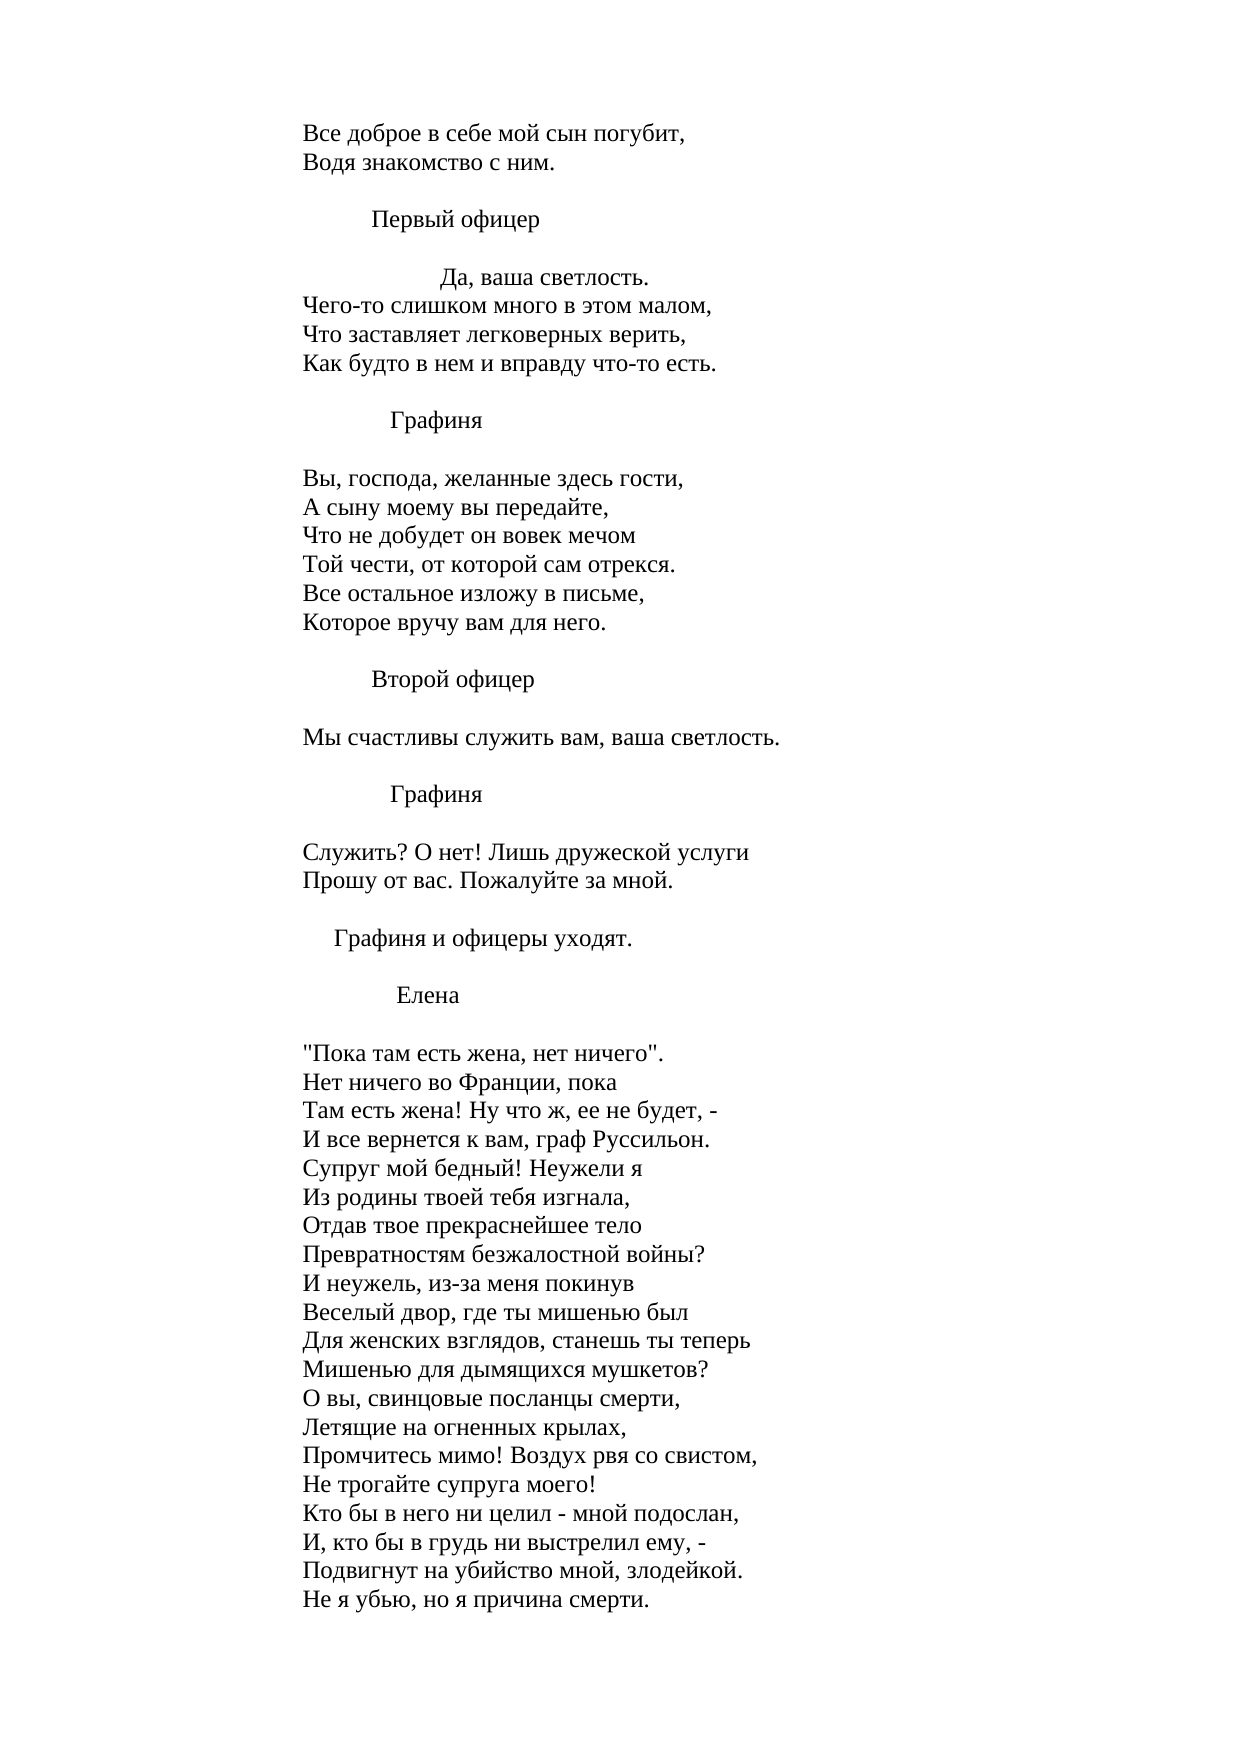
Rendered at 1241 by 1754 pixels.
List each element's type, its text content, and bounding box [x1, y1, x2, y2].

text И неужель, из-за меня покинув [177, 1268, 1152, 1297]
text Там есть жена! Ну что ж, ее не будет, - [177, 1096, 1152, 1124]
text И, кто бы в грудь ни выстрелил ему, - [177, 1527, 1152, 1556]
text Как будто в нем и вправду что-то есть. [177, 348, 1152, 377]
text Все доброе в себе мой сын погубит, [177, 118, 1152, 147]
text Летящие на огненных крылах, [177, 1412, 1152, 1441]
text Подвигнут на убийство мной, злодейкой. [177, 1556, 1152, 1584]
text "Пока там есть жена, нет ничего". [177, 1038, 1152, 1067]
text Водя знакомство с ним. [177, 147, 1152, 176]
text Нет ничего во Франции, пока [177, 1067, 1152, 1096]
text Графиня [177, 779, 1152, 808]
text Не трогайте супруга моего! [177, 1469, 1152, 1498]
text Что не добудет он вовек мечом [177, 521, 1152, 549]
text Веселый двор, где ты мишенью был [177, 1297, 1152, 1326]
text Превратностям безжалостной войны? [177, 1239, 1152, 1268]
text О вы, свинцовые посланцы смерти, [177, 1383, 1152, 1412]
text Да, ваша светлость. [177, 262, 1152, 291]
text Прошу от вас. Пожалуйте за мной. [177, 866, 1152, 894]
text Мы счастливы служить вам, ваша светлость. [177, 722, 1152, 751]
text Вы, господа, желанные здесь гости, [177, 463, 1152, 492]
text Служить? О нет! Лишь дружеской услуги [177, 837, 1152, 866]
text Из родины твоей тебя изгнала, [177, 1182, 1152, 1211]
text Той чести, от которой сам отрекся. [177, 549, 1152, 578]
text А сыну моему вы передайте, [177, 492, 1152, 521]
text Второй офицер [177, 664, 1152, 693]
text Графиня и офицеры уходят. [177, 923, 1152, 952]
text Промчитесь мимо! Воздух рвя со свистом, [177, 1441, 1152, 1469]
text Для женских взглядов, станешь ты теперь [177, 1326, 1152, 1354]
text Не я убью, но я причина смерти. [177, 1584, 1152, 1613]
text Что заставляет легковерных верить, [177, 319, 1152, 348]
text Все остальное изложу в письме, [177, 578, 1152, 607]
text Елена [177, 981, 1152, 1009]
text Супруг мой бедный! Неужели я [177, 1153, 1152, 1182]
text Отдав твое прекраснейшее тело [177, 1211, 1152, 1239]
text Кто бы в него ни целил - мной подослан, [177, 1498, 1152, 1527]
text И все вернется к вам, граф Руссильон. [177, 1124, 1152, 1153]
text Первый офицер [177, 204, 1152, 233]
text Чего-то слишком много в этом малом, [177, 291, 1152, 319]
text Мишенью для дымящихся мушкетов? [177, 1354, 1152, 1383]
text Графиня [177, 406, 1152, 434]
text Которое вручу вам для него. [177, 607, 1152, 636]
